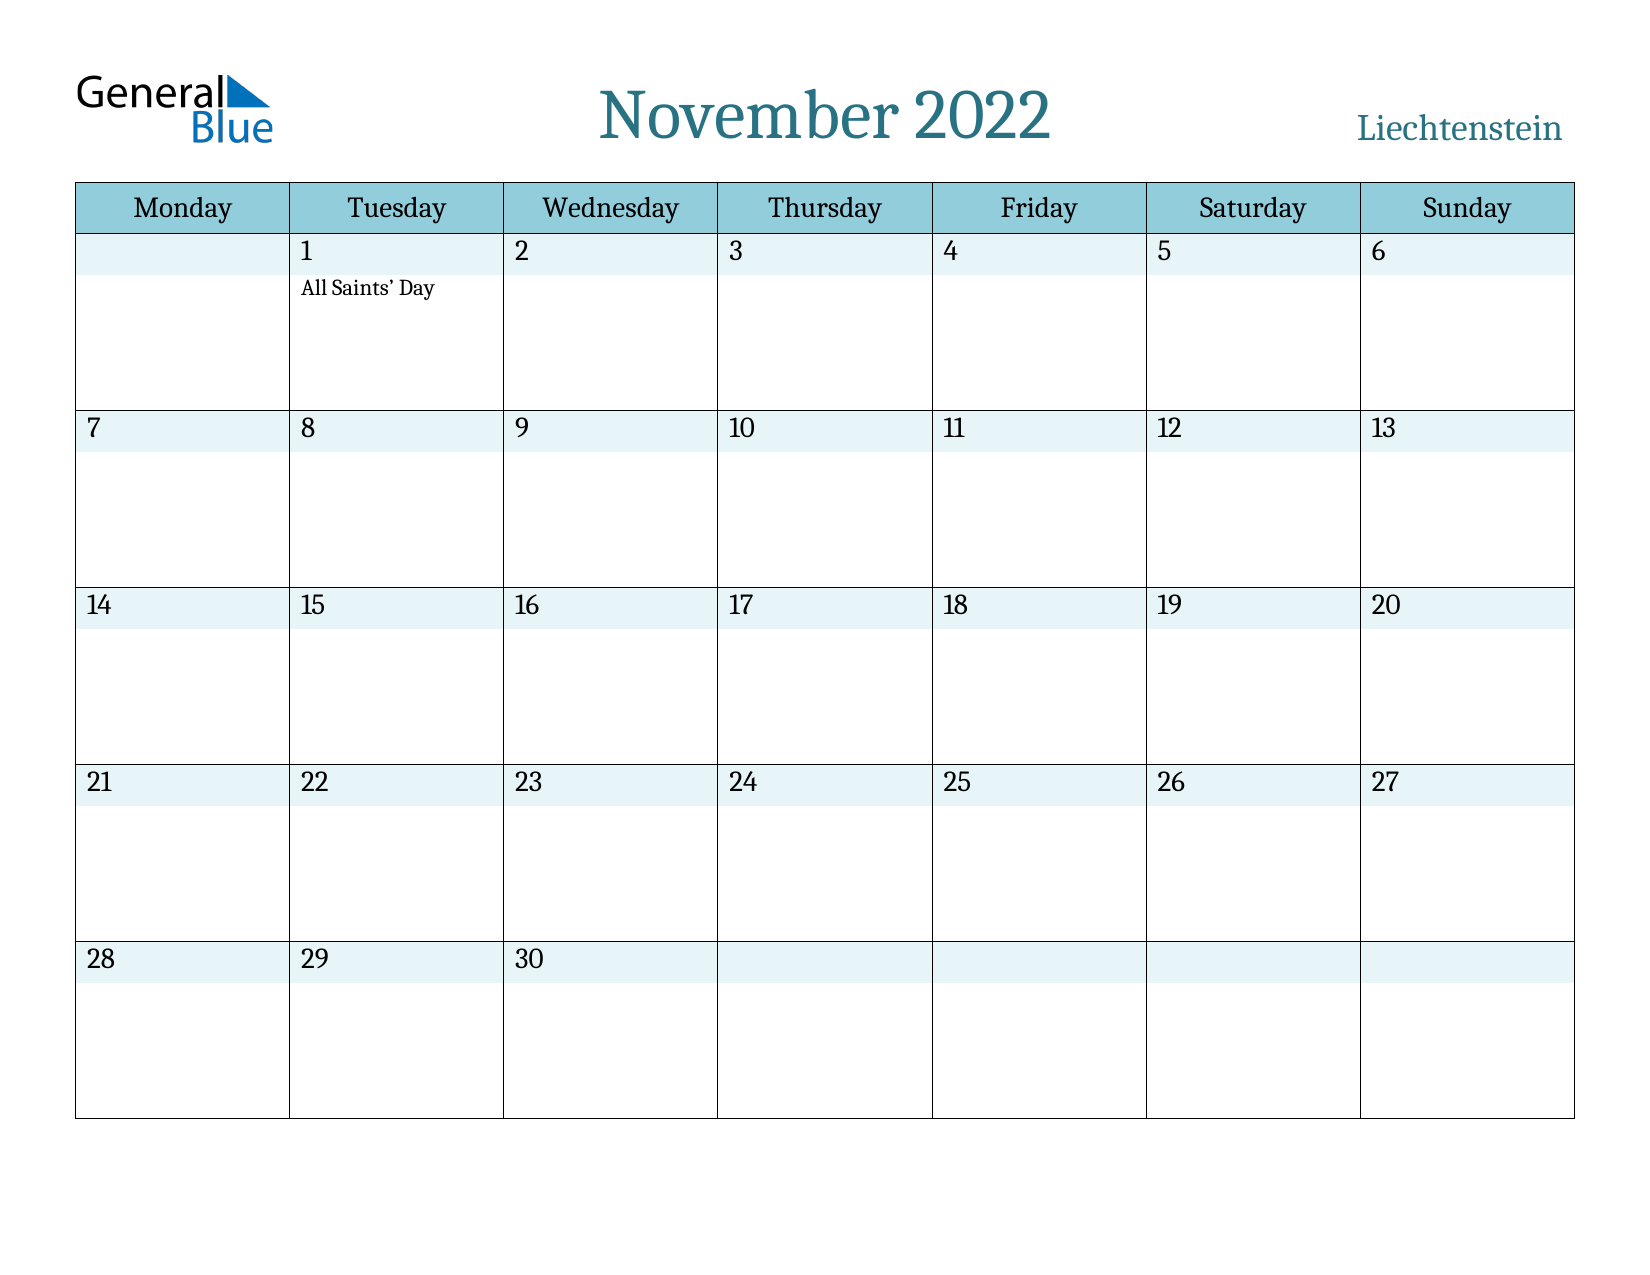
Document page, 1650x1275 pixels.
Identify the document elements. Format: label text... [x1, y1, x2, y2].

table_cell [290, 983, 503, 1118]
table_cell [1147, 806, 1360, 941]
table_cell 13 [1361, 411, 1574, 452]
table_cell 24 [718, 765, 932, 806]
table_cell [933, 942, 1146, 983]
table_cell [290, 806, 503, 941]
table_cell 10 [718, 411, 932, 452]
table_cell [76, 806, 289, 941]
table_cell [1147, 275, 1360, 410]
table_cell 3 [718, 234, 932, 275]
table_cell 15 [290, 588, 503, 629]
table_cell [933, 629, 1146, 764]
table_header Liechtenstein [1146, 75, 1574, 182]
table_cell [933, 275, 1146, 410]
table_cell 18 [933, 588, 1146, 629]
table_cell [933, 806, 1146, 941]
table_cell [290, 629, 503, 764]
table_cell 14 [76, 588, 289, 629]
table_cell [933, 983, 1146, 1118]
table_cell [76, 452, 289, 587]
table_cell Sunday [1361, 183, 1574, 233]
table_cell 25 [933, 765, 1146, 806]
table_cell 1 [290, 234, 503, 275]
table_cell 28 [76, 942, 289, 983]
table_cell 22 [290, 765, 503, 806]
table_cell 11 [933, 411, 1146, 452]
table_cell 27 [1361, 765, 1574, 806]
table_cell 21 [76, 765, 289, 806]
table_cell [1361, 983, 1574, 1118]
picture [77, 75, 273, 143]
table_cell [933, 452, 1146, 587]
table_cell [718, 942, 932, 983]
table_cell Monday [76, 183, 289, 233]
table_cell Wednesday [504, 183, 717, 233]
table_cell [504, 983, 717, 1118]
table_cell [1361, 452, 1574, 587]
table_cell [718, 983, 932, 1118]
table_cell [504, 629, 717, 764]
table_cell [290, 452, 503, 587]
table_cell 16 [504, 588, 717, 629]
table_header November 2022 [504, 75, 1146, 182]
table_cell [504, 275, 717, 410]
table_cell [718, 806, 932, 941]
table_cell [504, 806, 717, 941]
table_cell Thursday [718, 183, 932, 233]
table_cell 30 [504, 942, 717, 983]
table_cell [504, 452, 717, 587]
table_cell [1361, 942, 1574, 983]
table_cell [718, 629, 932, 764]
table_cell [1147, 452, 1360, 587]
table_cell 26 [1147, 765, 1360, 806]
table_cell [1147, 983, 1360, 1118]
table_cell [1361, 806, 1574, 941]
table_cell 6 [1361, 234, 1574, 275]
table_cell 8 [290, 411, 503, 452]
table_cell [76, 983, 289, 1118]
table_cell 20 [1361, 588, 1574, 629]
table_cell 12 [1147, 411, 1360, 452]
table_cell 9 [504, 411, 717, 452]
table_cell 19 [1147, 588, 1360, 629]
table_cell 2 [504, 234, 717, 275]
table_cell 7 [76, 411, 289, 452]
table_cell [718, 452, 932, 587]
table_cell [718, 275, 932, 410]
table_cell Tuesday [290, 183, 503, 233]
table_cell 17 [718, 588, 932, 629]
table_header [76, 75, 503, 182]
table_cell 23 [504, 765, 717, 806]
table_cell [76, 234, 289, 275]
table_cell [76, 629, 289, 764]
table_cell [76, 275, 289, 410]
table_cell Saturday [1147, 183, 1360, 233]
table_cell 4 [933, 234, 1146, 275]
table_cell 29 [290, 942, 503, 983]
table_cell Friday [933, 183, 1146, 233]
table_cell [1147, 629, 1360, 764]
table_cell [1147, 942, 1360, 983]
table_cell [1361, 275, 1574, 410]
table_cell [1361, 629, 1574, 764]
table_cell 5 [1147, 234, 1360, 275]
table_cell All Saints’ Day [290, 275, 503, 410]
